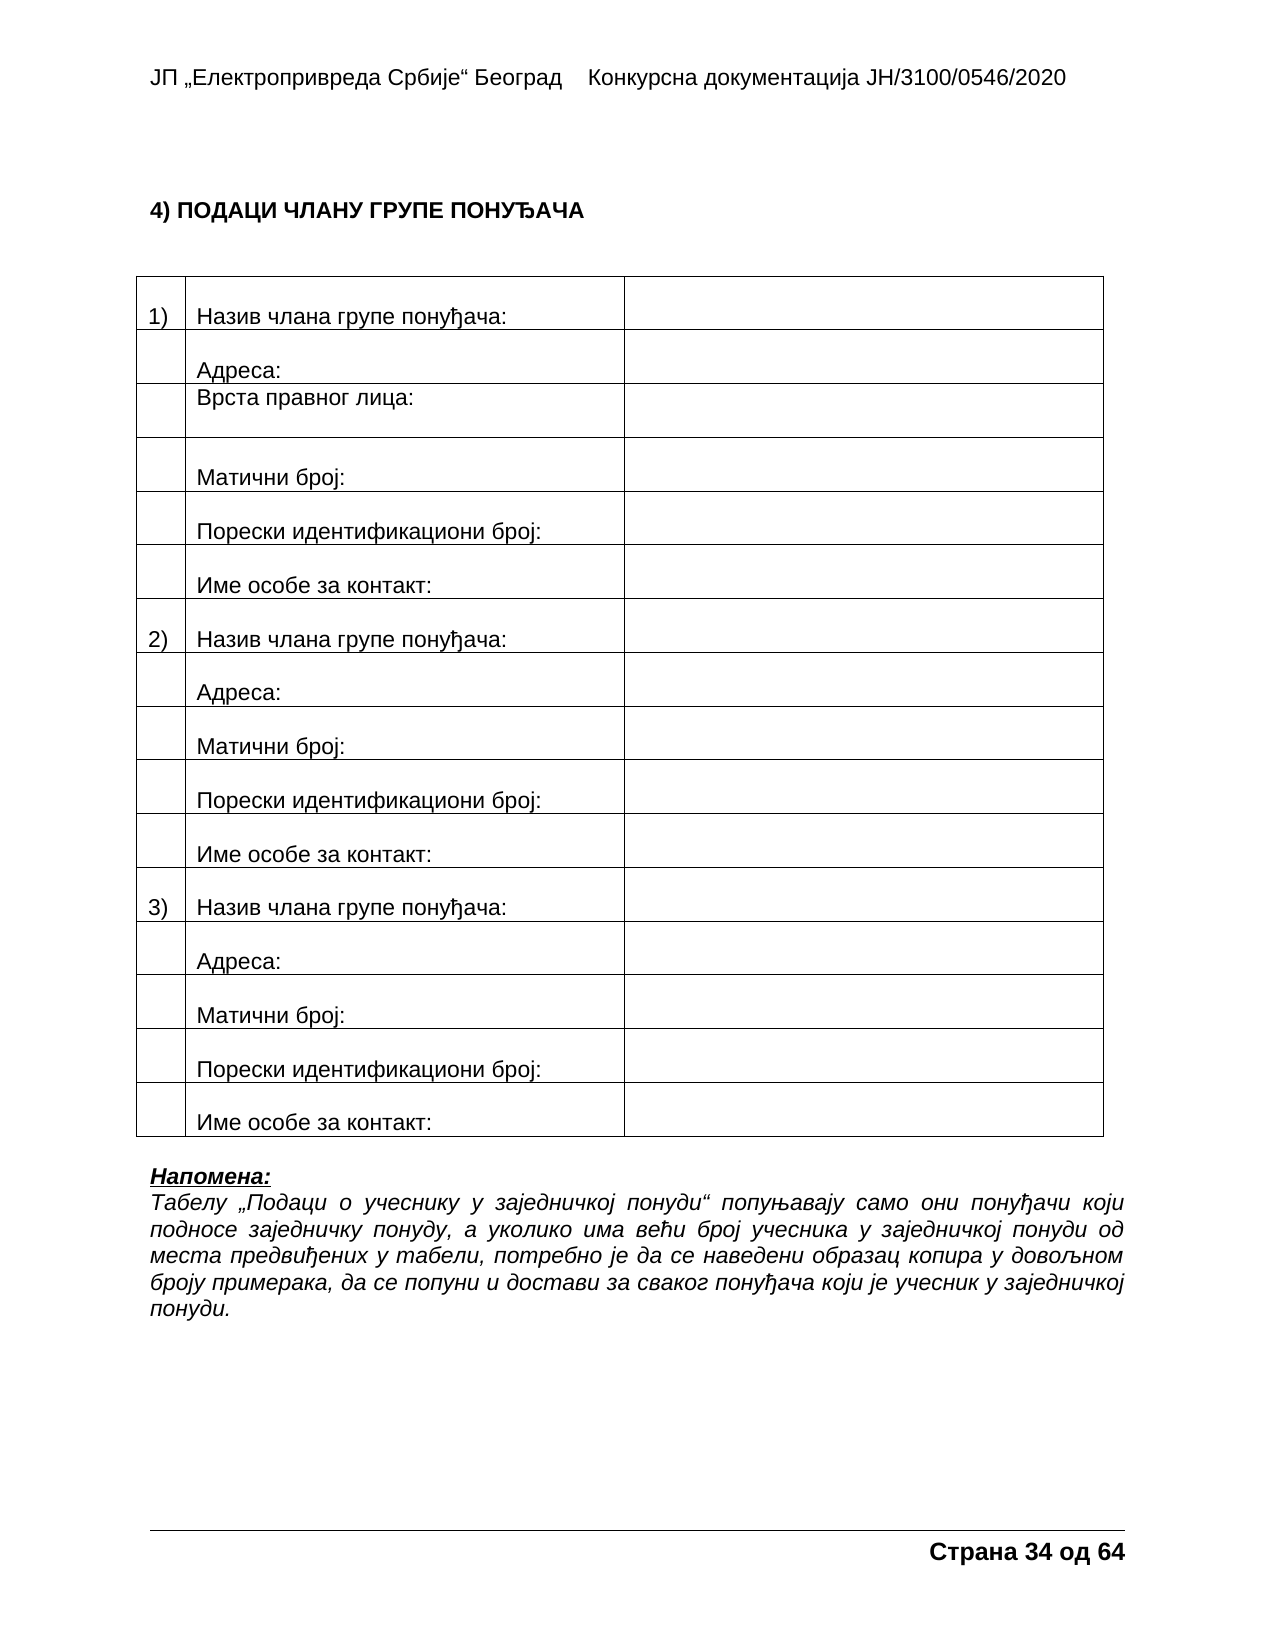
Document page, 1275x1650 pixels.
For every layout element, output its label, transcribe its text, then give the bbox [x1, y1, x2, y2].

table_cell [625, 975, 1103, 1028]
table_cell [625, 868, 1103, 921]
table_cell [625, 760, 1103, 813]
table_cell [625, 545, 1103, 598]
table_cell Матични број: [186, 707, 624, 759]
table_cell [137, 330, 185, 383]
table_cell Матични број: [186, 438, 624, 491]
table_cell [137, 814, 185, 867]
table_cell [625, 1029, 1103, 1082]
table_cell [625, 814, 1103, 867]
table_cell Порески идентификациони број: [186, 492, 624, 544]
table_cell [625, 438, 1103, 491]
table_cell Назив члана групе понуђача: [186, 599, 624, 652]
table_cell Име особе за контакт: [186, 545, 624, 598]
table_cell [137, 384, 185, 437]
table_cell 3) [137, 868, 185, 921]
table_cell [137, 545, 185, 598]
table_cell [137, 492, 185, 544]
table_cell Врста правног лица: [186, 384, 624, 437]
table_cell [625, 599, 1103, 652]
table_cell Порески идентификациони број: [186, 1029, 624, 1082]
table_cell [625, 922, 1103, 974]
table_cell [625, 492, 1103, 544]
table_cell Име особе за контакт: [186, 814, 624, 867]
table_cell [625, 1083, 1103, 1136]
table_cell [137, 1029, 185, 1082]
table_cell Назив члана групе понуђача: [186, 868, 624, 921]
table_cell [625, 707, 1103, 759]
table_cell 2) [137, 599, 185, 652]
table_cell [137, 707, 185, 759]
table_cell Порески идентификациони број: [186, 760, 624, 813]
table_cell Матични број: [186, 975, 624, 1028]
table_header 1) [137, 277, 185, 329]
table_cell [137, 975, 185, 1028]
table_cell Адреса: [186, 653, 624, 706]
table_cell Име особе за контакт: [186, 1083, 624, 1136]
table_cell [625, 384, 1103, 437]
text 4) ПОДАЦИ ЧЛАНУ ГРУПЕ ПОНУЂАЧА [150, 197, 1125, 223]
table_header Назив члана групе понуђача: [186, 277, 624, 329]
table_cell [137, 653, 185, 706]
table_cell [137, 922, 185, 974]
table_cell [625, 330, 1103, 383]
table_cell [137, 438, 185, 491]
table_cell [625, 653, 1103, 706]
table_header [625, 277, 1103, 329]
text Табелу „Подаци о учеснику у заједничкој понуди“ попуњавају само они понуђачи који подносе заједничку понуду, а уколико има већи број учесника у заједничкој понуди од места предвиђених у табели, потребно је да се наведени образац копира у довољном броју примерака, да се попуни и достави за сваког понуђача који је учесник у заједничкој понуди. [150, 1189, 1125, 1321]
table_cell [137, 1083, 185, 1136]
table_cell Адреса: [186, 330, 624, 383]
text Напомена: [150, 1163, 1125, 1189]
table_cell [137, 760, 185, 813]
table_cell Адреса: [186, 922, 624, 974]
